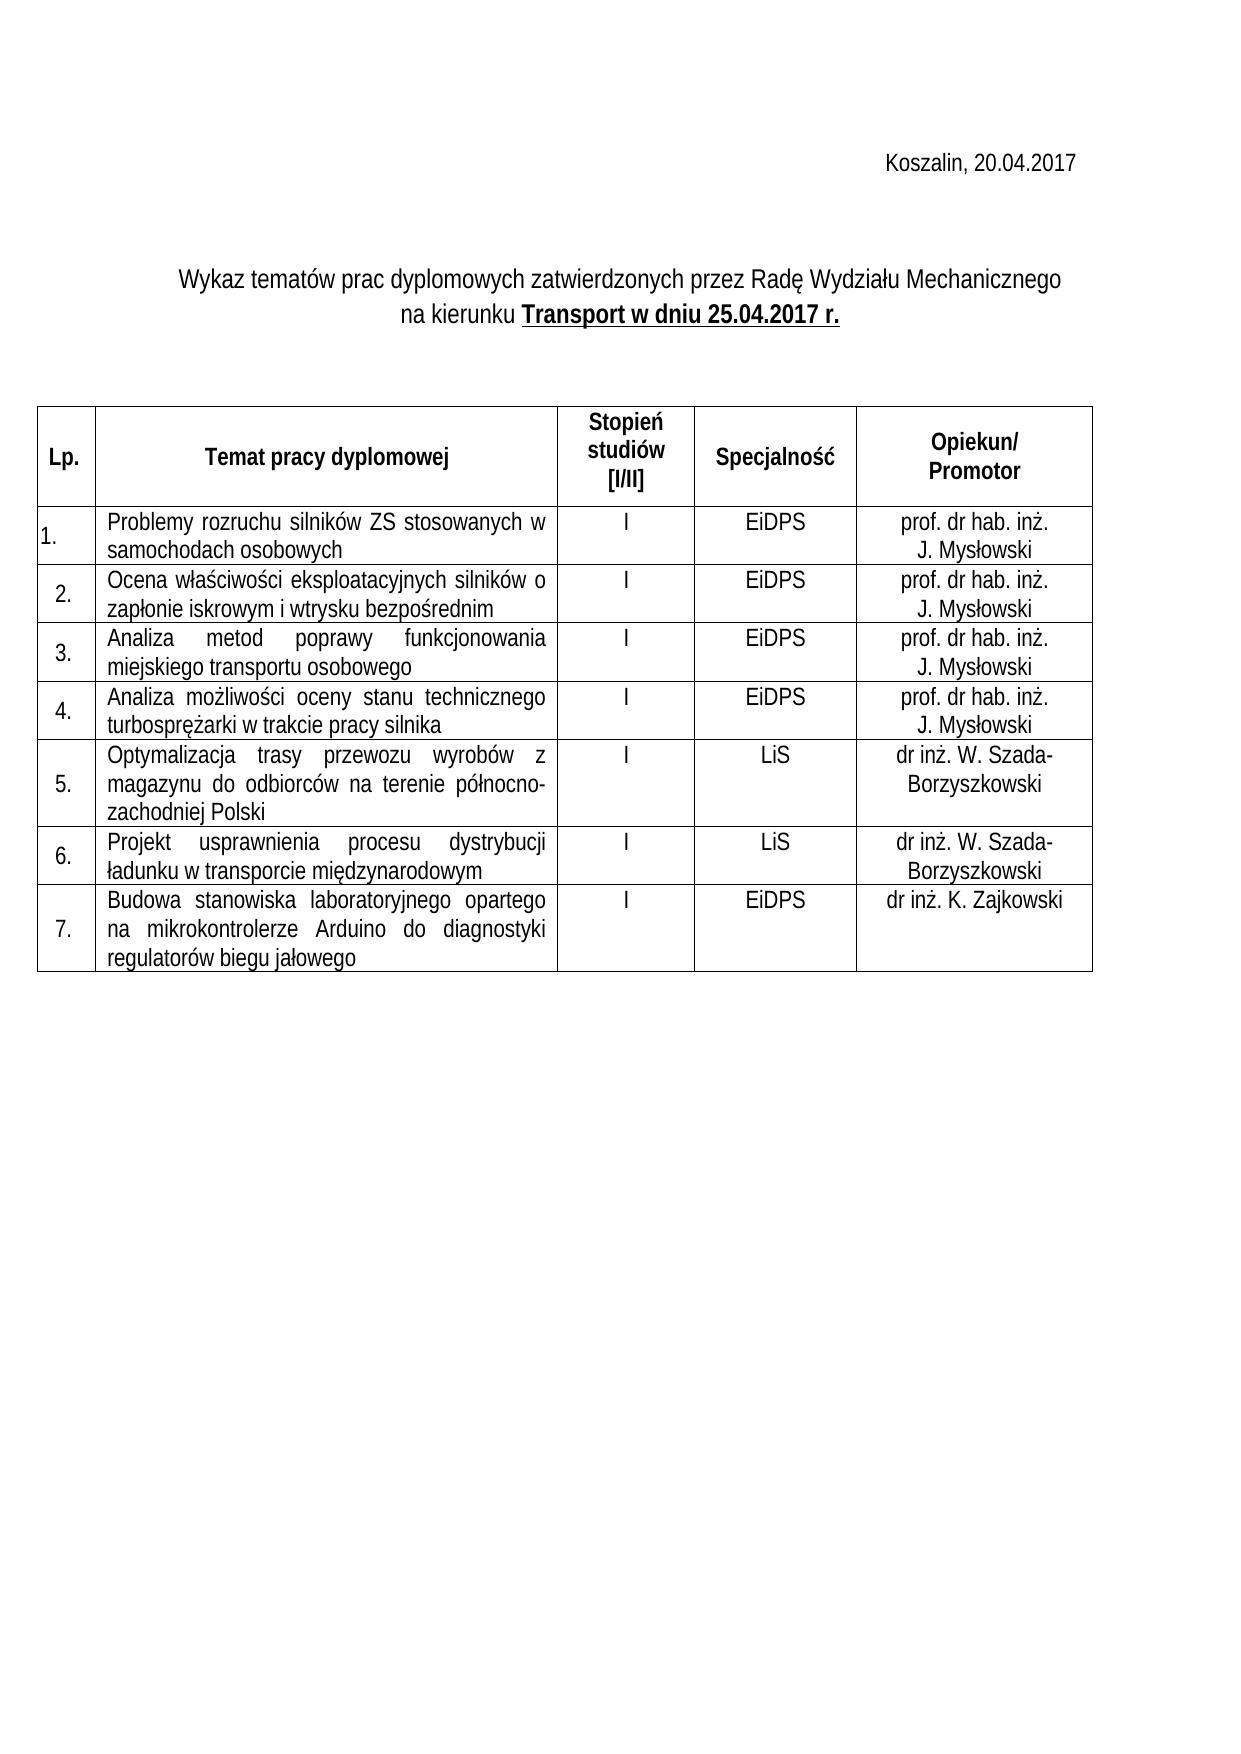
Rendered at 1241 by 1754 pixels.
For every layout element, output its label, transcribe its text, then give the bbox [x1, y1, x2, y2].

table_cell EiDPS [695, 507, 856, 564]
table_cell dr inż. W. Szada-Borzyszkowski [857, 827, 1092, 884]
table_cell [38, 623, 95, 681]
table_cell EiDPS [695, 623, 856, 681]
text Koszalin, 20.04.2017 [811, 148, 1093, 176]
table_cell [38, 507, 95, 564]
table_header Stopień studiów [I/II] [558, 407, 694, 506]
table_cell Projekt usprawnienia procesu dystrybucji ładunku w transporcie międzynarodowym [96, 827, 557, 884]
table_cell LiS [695, 827, 856, 884]
table_cell dr inż. W. Szada-Borzyszkowski [857, 740, 1092, 826]
table_cell prof. dr hab. inż. J. Mysłowski [857, 507, 1092, 564]
table_cell I [558, 623, 694, 681]
table_header Specjalność [695, 407, 856, 506]
table_cell I [558, 827, 694, 884]
table_cell Problemy rozruchu silników ZS stosowanych w samochodach osobowych [96, 507, 557, 564]
table_cell EiDPS [695, 565, 856, 622]
table_cell EiDPS [695, 682, 856, 739]
table_cell I [558, 740, 694, 826]
table_cell Optymalizacja trasy przewozu wyrobów z magazynu do odbiorców na terenie północno-zachodniej Polski [96, 740, 557, 826]
table_cell [38, 827, 95, 884]
table_cell I [558, 565, 694, 622]
table_cell prof. dr hab. inż. J. Mysłowski [857, 565, 1092, 622]
table_cell [38, 565, 95, 622]
table_header Opiekun/ Promotor [857, 407, 1092, 506]
text na kierunku Transport w dniu 25.04.2017 r. [148, 299, 1093, 330]
table_cell [38, 885, 95, 971]
text Wykaz tematów prac dyplomowych zatwierdzonych przez Radę Wydziału Mechanicznego [148, 263, 1093, 294]
table_cell LiS [695, 740, 856, 826]
table_cell [38, 740, 95, 826]
table_cell I [558, 682, 694, 739]
table_cell Analiza możliwości oceny stanu technicznego turbosprężarki w trakcie pracy silnika [96, 682, 557, 739]
table_cell [38, 682, 95, 739]
table_header Lp. [38, 407, 95, 506]
table_cell dr inż. K. Zajkowski [857, 885, 1092, 971]
table_cell prof. dr hab. inż. J. Mysłowski [857, 623, 1092, 681]
table_cell Analiza metod poprawy funkcjonowania miejskiego transportu osobowego [96, 623, 557, 681]
table_cell I [558, 507, 694, 564]
table_cell I [558, 885, 694, 971]
table_cell prof. dr hab. inż. J. Mysłowski [857, 682, 1092, 739]
table_cell EiDPS [695, 885, 856, 971]
table_header Temat pracy dyplomowej [96, 407, 557, 506]
table_cell Ocena właściwości eksploatacyjnych silników o zapłonie iskrowym i wtrysku bezpośrednim [96, 565, 557, 622]
table_cell Budowa stanowiska laboratoryjnego opartego na mikrokontrolerze Arduino do diagnostyki regulatorów biegu jałowego [96, 885, 557, 971]
